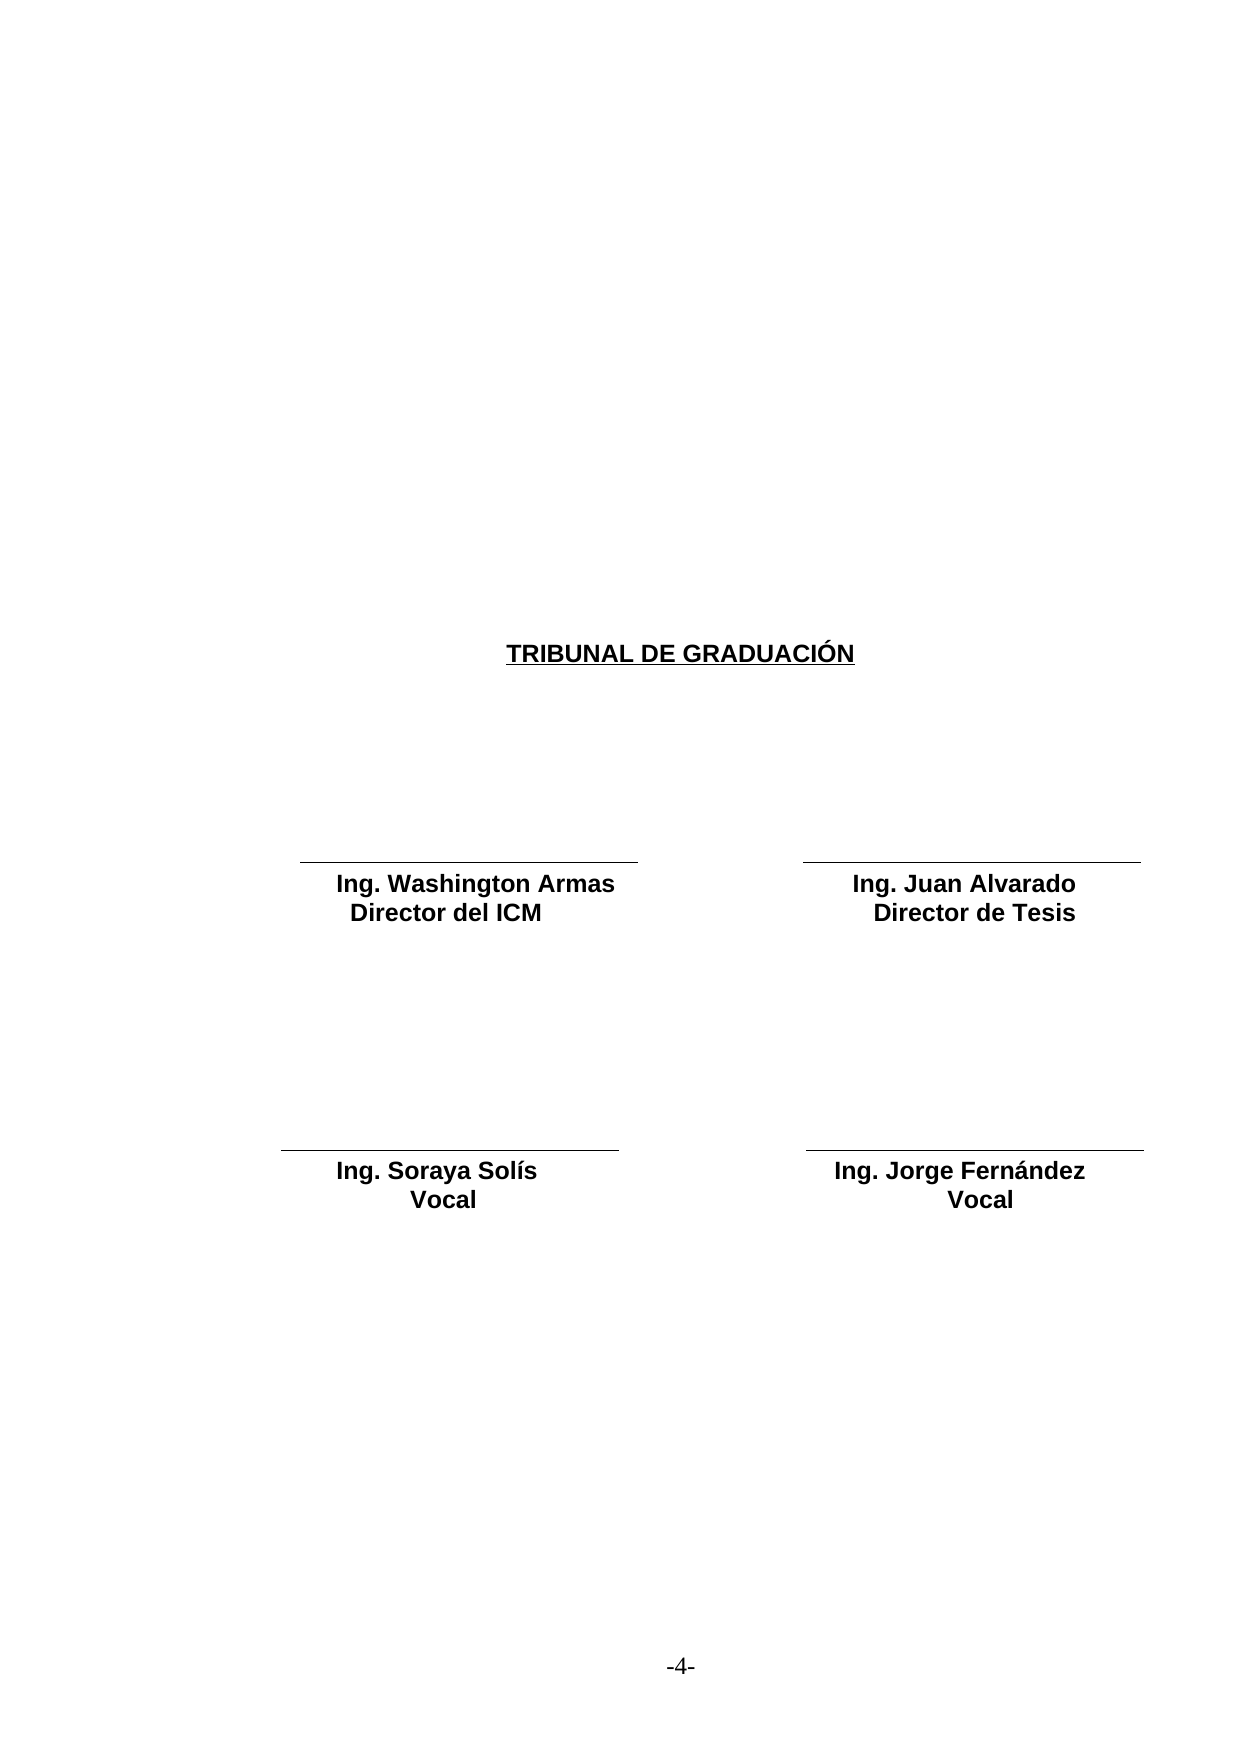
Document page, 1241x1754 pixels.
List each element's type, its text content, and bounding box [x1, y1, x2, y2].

text TRIBUNAL DE GRADUACIÓN [262, 639, 1098, 667]
text Ing. Soraya Solís Ing. Jorge Fernández [262, 1156, 1098, 1185]
text Ing. Washington Armas Ing. Juan Alvarado [262, 869, 1098, 897]
text Vocal Vocal [336, 1185, 1098, 1214]
text Director del ICM Director de Tesis [262, 897, 1098, 926]
